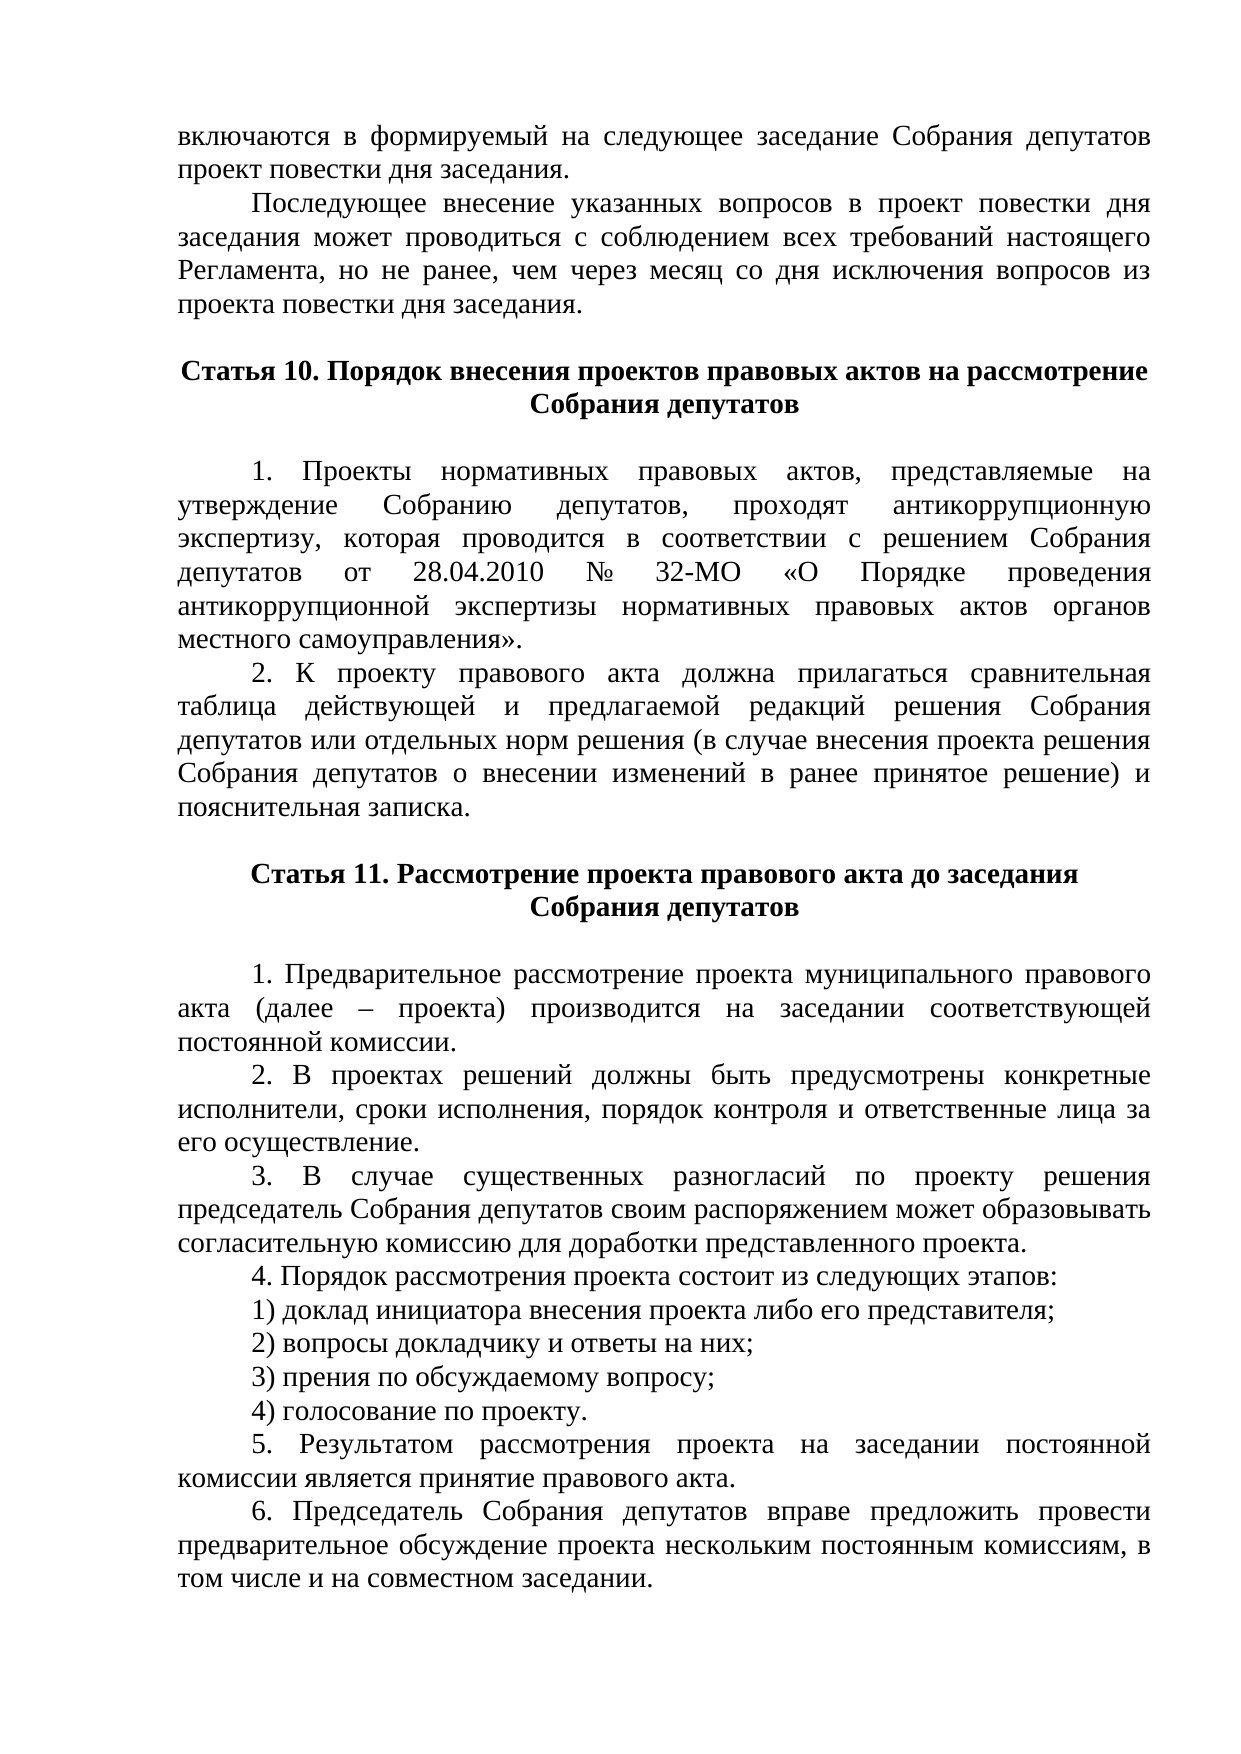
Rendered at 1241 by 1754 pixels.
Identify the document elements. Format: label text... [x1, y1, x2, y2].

text 3. В случае существенных разногласий по проекту решения председатель Собрания депутатов своим распоряжением может образовывать согласительную комиссию для доработки представленного проекта. [177, 1158, 1152, 1258]
text 1) доклад инициатора внесения проекта либо его представителя; [177, 1292, 1152, 1326]
text 1. Проекты нормативных правовых актов, представляемые на утверждение Собранию депутатов, проходят антикоррупционную экспертизу, которая проводится в соответствии с решением Собрания депутатов от 28.04.2010 № 32-МО «О Порядке проведения антикоррупционной экспертизы нормативных правовых актов органов местного самоуправления». [177, 453, 1152, 655]
text 2. К проекту правового акта должна прилагаться сравнительная таблица действующей и предлагаемой редакций решения Собрания депутатов или отдельных норм решения (в случае внесения проекта решения Собрания депутатов о внесении изменений в ранее принятое решение) и пояснительная записка. [177, 655, 1152, 822]
text Статья 10. Порядок внесения проектов правовых актов на рассмотрение Собрания депутатов [177, 353, 1152, 420]
text Статья 11. Рассмотрение проекта правового акта до заседания [177, 856, 1152, 889]
text Последующее внесение указанных вопросов в проект повестки дня заседания может проводиться с соблюдением всех требований настоящего Регламента, но не ранее, чем через месяц со дня исключения вопросов из проекта повестки дня заседания. [177, 185, 1152, 319]
text 4. Порядок рассмотрения проекта состоит из следующих этапов: [177, 1258, 1152, 1292]
text Собрания депутатов [177, 889, 1152, 923]
text 2) вопросы докладчику и ответы на них; [177, 1326, 1152, 1359]
text 5. Результатом рассмотрения проекта на заседании постоянной комиссии является принятие правового акта. [177, 1426, 1152, 1493]
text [177, 118, 1152, 185]
text 1. Предварительное рассмотрение проекта муниципального правового акта (далее – проекта) производится на заседании соответствующей постоянной комиссии. [177, 957, 1152, 1057]
text 3) прения по обсуждаемому вопросу; [177, 1359, 1152, 1393]
text 2. В проектах решений должны быть предусмотрены конкретные исполнители, сроки исполнения, порядок контроля и ответственные лица за его осуществление. [177, 1057, 1152, 1158]
text 4) голосование по проекту. [177, 1393, 1152, 1426]
text 6. Председатель Собрания депутатов вправе предложить провести предварительное обсуждение проекта нескольким постоянным комиссиям, в том числе и на совместном заседании. [177, 1493, 1152, 1594]
